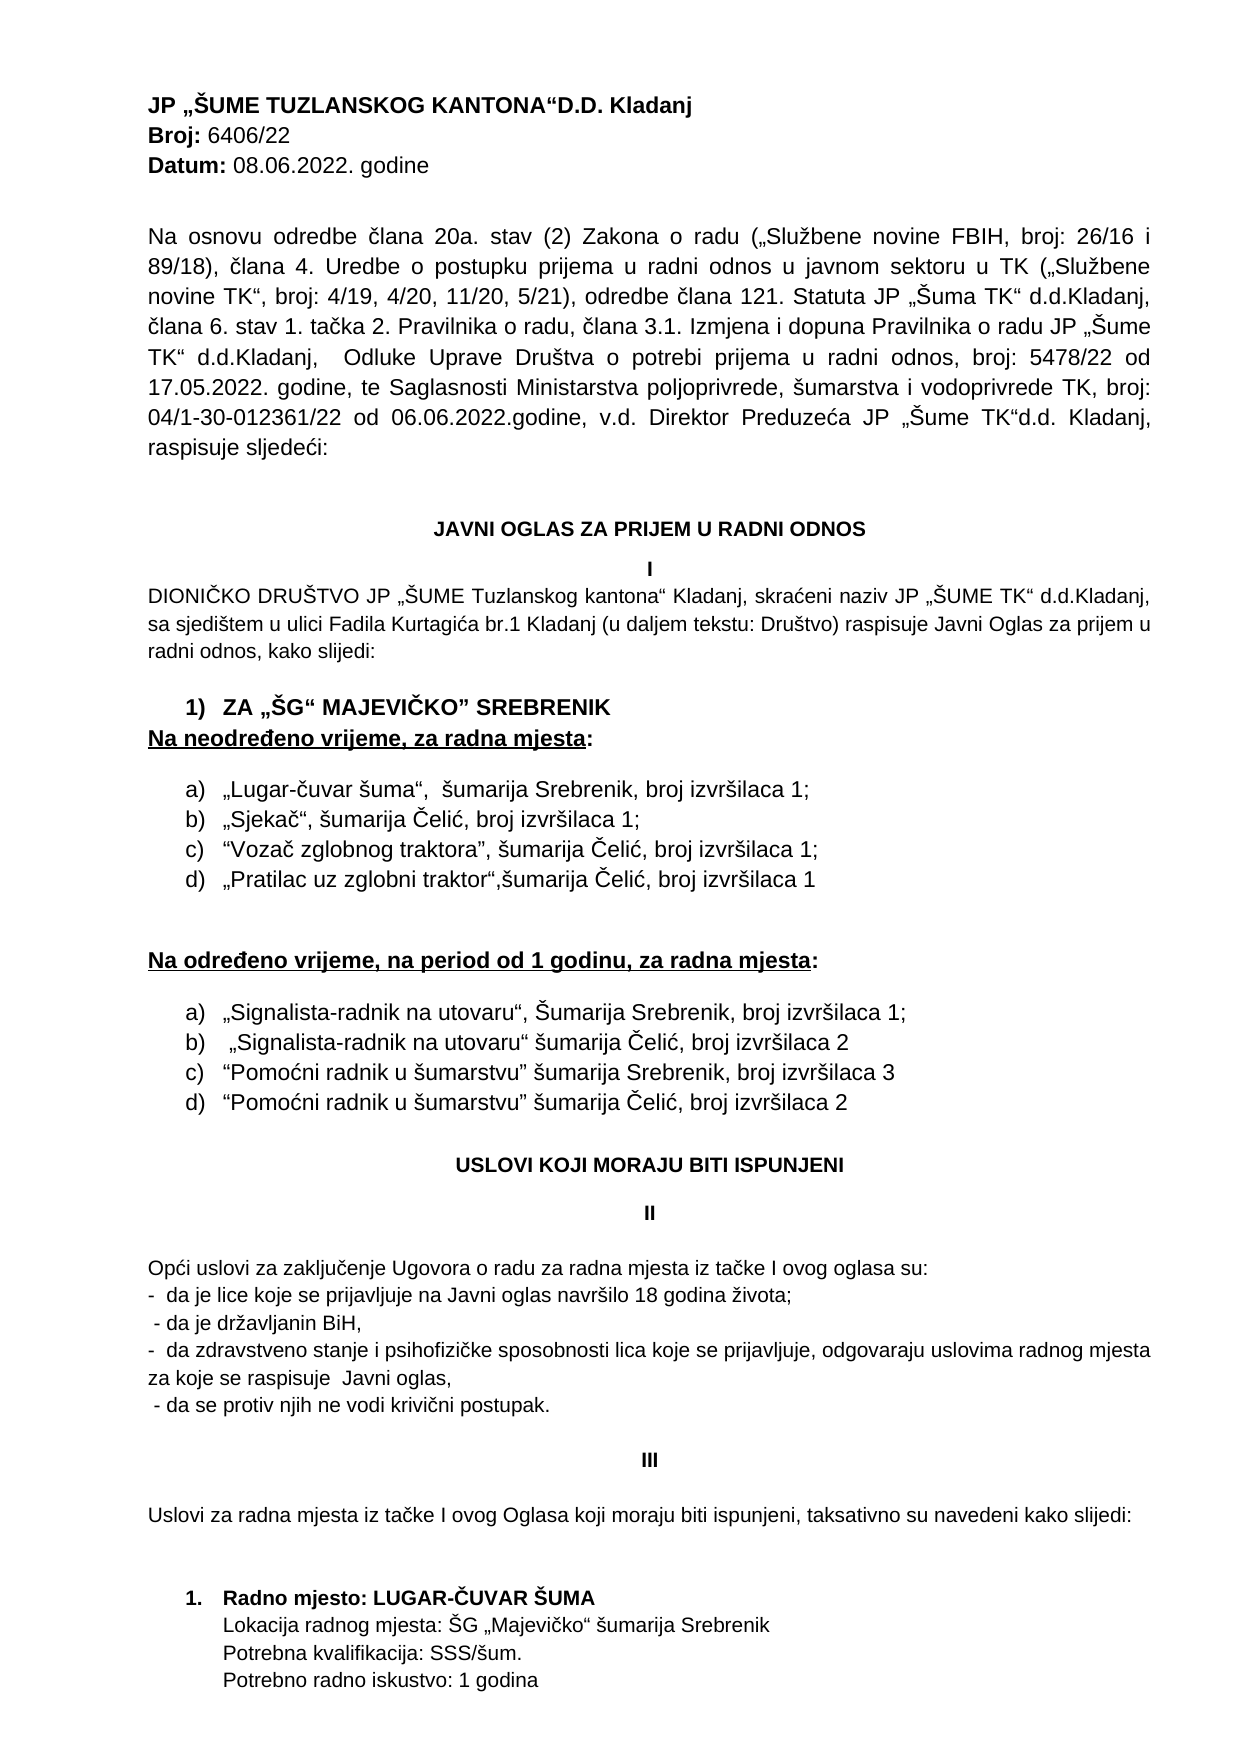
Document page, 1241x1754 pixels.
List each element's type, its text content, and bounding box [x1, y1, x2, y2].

list “Pomoćni radnik u šumarstvu” šumarija Srebrenik, broj izvršilaca 3 [185, 1059, 1152, 1085]
text JP „ŠUME TUZLANSKOG KANTONA“D.D. Kladanj [148, 92, 1152, 118]
text Opći uslovi za zaključenje Ugovora o radu za radna mjesta iz tačke I ovog oglasa su: [148, 1256, 1152, 1280]
text - da je državljanin BiH, [148, 1311, 1152, 1335]
text JAVNI OGLAS ZA PRIJEM U RADNI ODNOS [148, 517, 1152, 541]
text Potrebno radno iskustvo: 1 godina [148, 1668, 1152, 1692]
list ZA „ŠG“ MAJEVIČKO” SREBRENIK [185, 694, 1152, 721]
text Na određeno vrijeme, na period od 1 godinu, za radna mjesta: [148, 947, 1152, 974]
text USLOVI KOJI MORAJU BITI ISPUNJENI [148, 1152, 1152, 1176]
text Broj: 6406/22 [148, 122, 1152, 149]
text Potrebna kvalifikacija: SSS/šum. [148, 1641, 1152, 1665]
text Na osnovu odredbe člana 20a. stav (2) Zakona o radu („Službene novine FBIH, broj: 26/16 i 89/18), člana 4. Uredbe o postupku prijema u radni odnos u javnom sektoru u TK („Službene novine TK“, broj: 4/19, 4/20, 11/20, 5/21), odredbe člana 121. Statuta JP „Šuma TK“ d.d.Kladanj, člana 6. stav 1. tačka 2. Pravilnika o radu, člana 3.1. Izmjena i dopuna Pravilnika o radu JP „Šume TK“ d.d.Kladanj, Odluke Uprave Društva o potrebi prijema u radni odnos, broj: 5478/22 od 17.05.2022. godine, te Saglasnosti Ministarstva poljoprivrede, šumarstva i vodoprivrede TK, broj: 04/1-30-012361/22 od 06.06.2022.godine, v.d. Direktor Preduzeća JP „Šume TK“d.d. Kladanj, raspisuje sljedeći: [148, 223, 1152, 461]
text DIONIČKO DRUŠTVO JP „ŠUME Tuzlanskog kantona“ Kladanj, skraćeni naziv JP „ŠUME TK“ d.d.Kladanj, sa sjedištem u ulici Fadila Kurtagića br.1 Kladanj (u daljem tekstu: Društvo) raspisuje Javni Oglas za prijem u radni odnos, kako slijedi: [148, 584, 1152, 663]
text I [148, 557, 1152, 581]
list „Pratilac uz zglobni traktor“,šumarija Čelić, broj izvršilaca 1 [185, 866, 1152, 893]
text - da se protiv njih ne vodi krivični postupak. [148, 1393, 1152, 1417]
list „Signalista-radnik na utovaru“ šumarija Čelić, broj izvršilaca 2 [185, 1029, 1152, 1055]
list Radno mjesto: LUGAR-ČUVAR ŠUMA [185, 1586, 1152, 1610]
text Lokacija radnog mjesta: ŠG „Majevičko“ šumarija Srebrenik [148, 1613, 1152, 1637]
text Datum: 08.06.2022. godine [148, 152, 1152, 179]
list “Pomoćni radnik u šumarstvu” šumarija Čelić, broj izvršilaca 2 [185, 1089, 1152, 1116]
text Na neodređeno vrijeme, za radna mjesta: [148, 724, 1152, 751]
list “Vozač zglobnog traktora”, šumarija Čelić, broj izvršilaca 1; [185, 836, 1152, 862]
list „Sjekač“, šumarija Čelić, broj izvršilaca 1; [185, 806, 1152, 832]
text - da zdravstveno stanje i psihofizičke sposobnosti lica koje se prijavljuje, odgovaraju uslovima radnog mjesta za koje se raspisuje Javni oglas, [148, 1338, 1152, 1390]
text II [148, 1201, 1152, 1225]
text - da je lice koje se prijavljuje na Javni oglas navršilo 18 godina života; [148, 1283, 1152, 1307]
list „Signalista-radnik na utovaru“, Šumarija Srebrenik, broj izvršilaca 1; [185, 998, 1152, 1025]
list „Lugar-čuvar šuma“, šumarija Srebrenik, broj izvršilaca 1; [185, 776, 1152, 802]
text Uslovi za radna mjesta iz tačke I ovog Oglasa koji moraju biti ispunjeni, taksativno su navedeni kako slijedi: [148, 1503, 1152, 1527]
text III [148, 1448, 1152, 1472]
